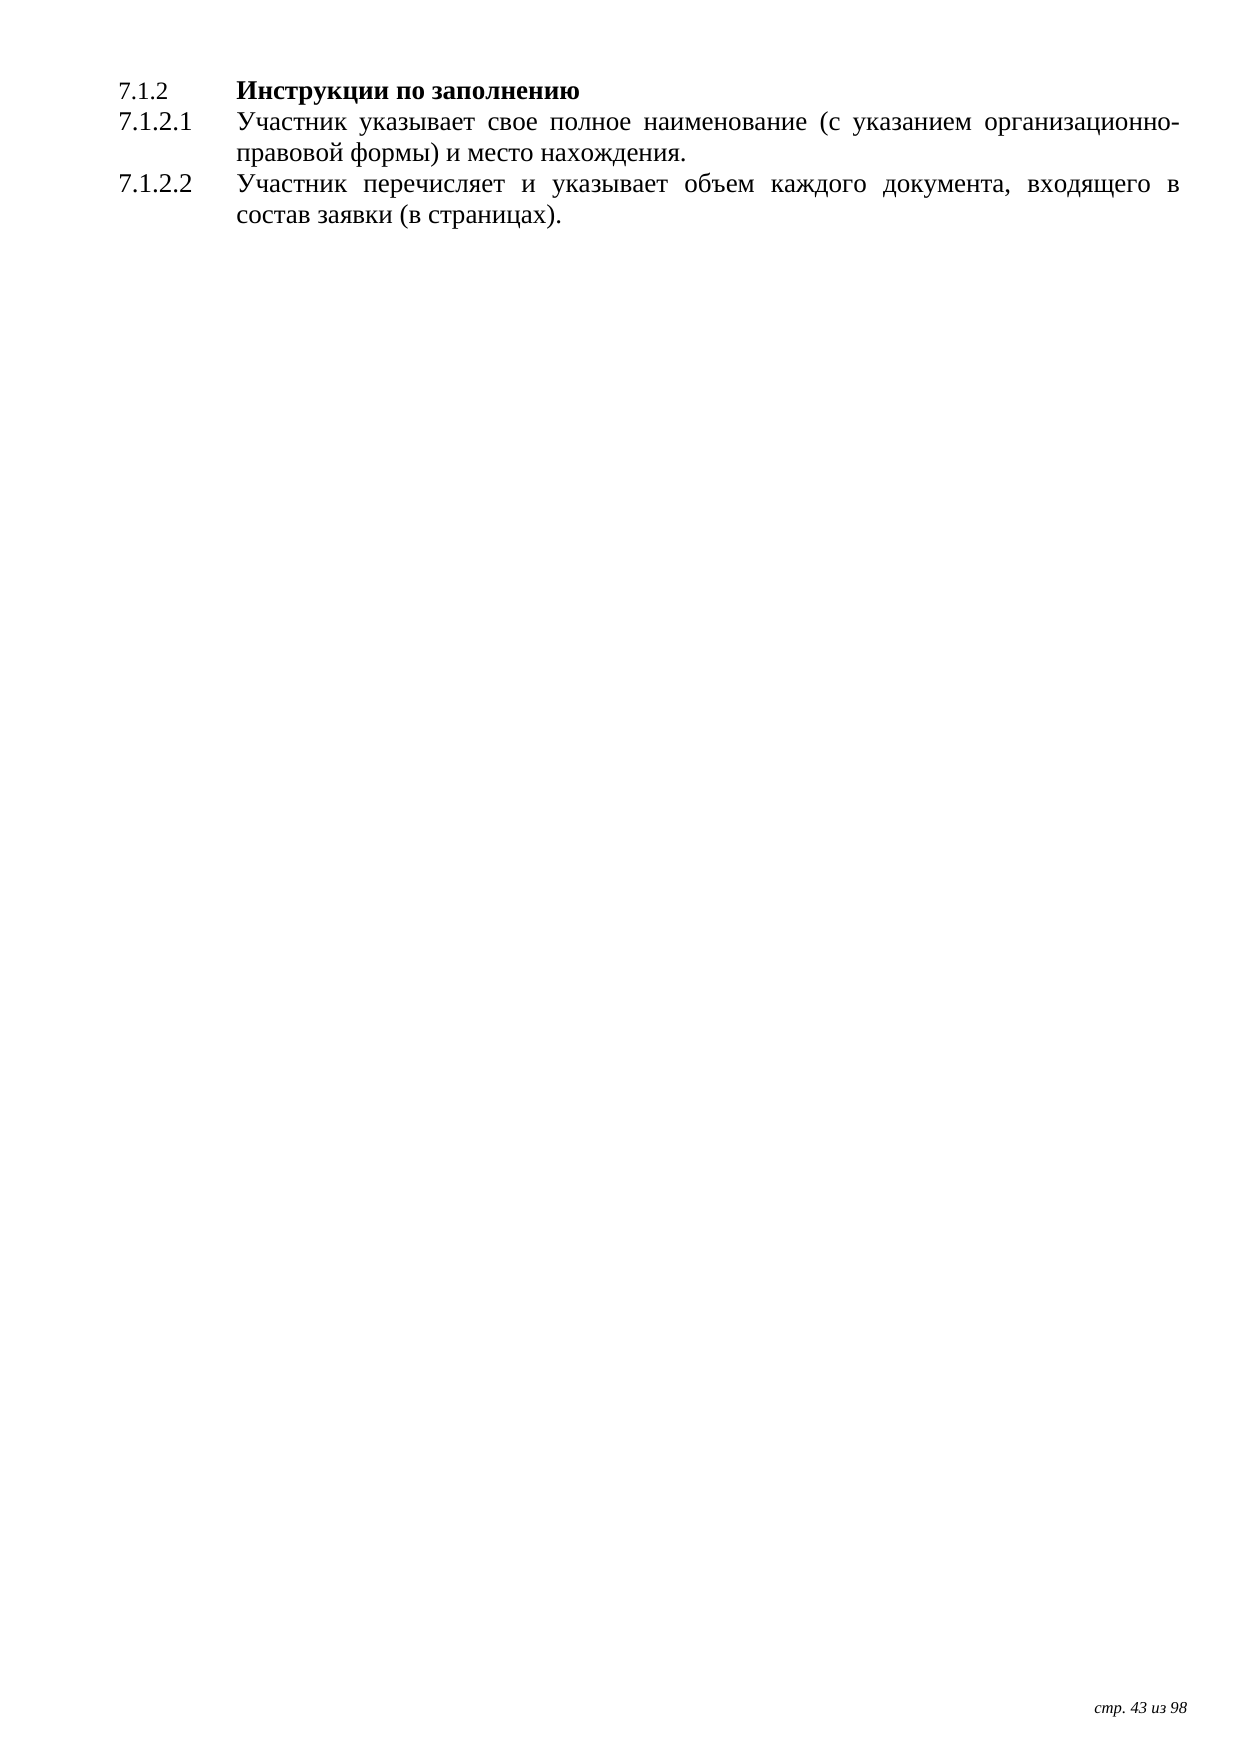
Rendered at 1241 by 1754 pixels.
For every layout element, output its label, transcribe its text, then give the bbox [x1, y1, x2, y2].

list Участник перечисляет и указывает объем каждого документа, входящего в состав заявки (в страницах). [118, 167, 1181, 229]
list Инструкции по заполнению [118, 74, 1181, 105]
list Участник указывает свое полное наименование (с указанием организационно-правовой формы) и место нахождения. [118, 105, 1181, 167]
